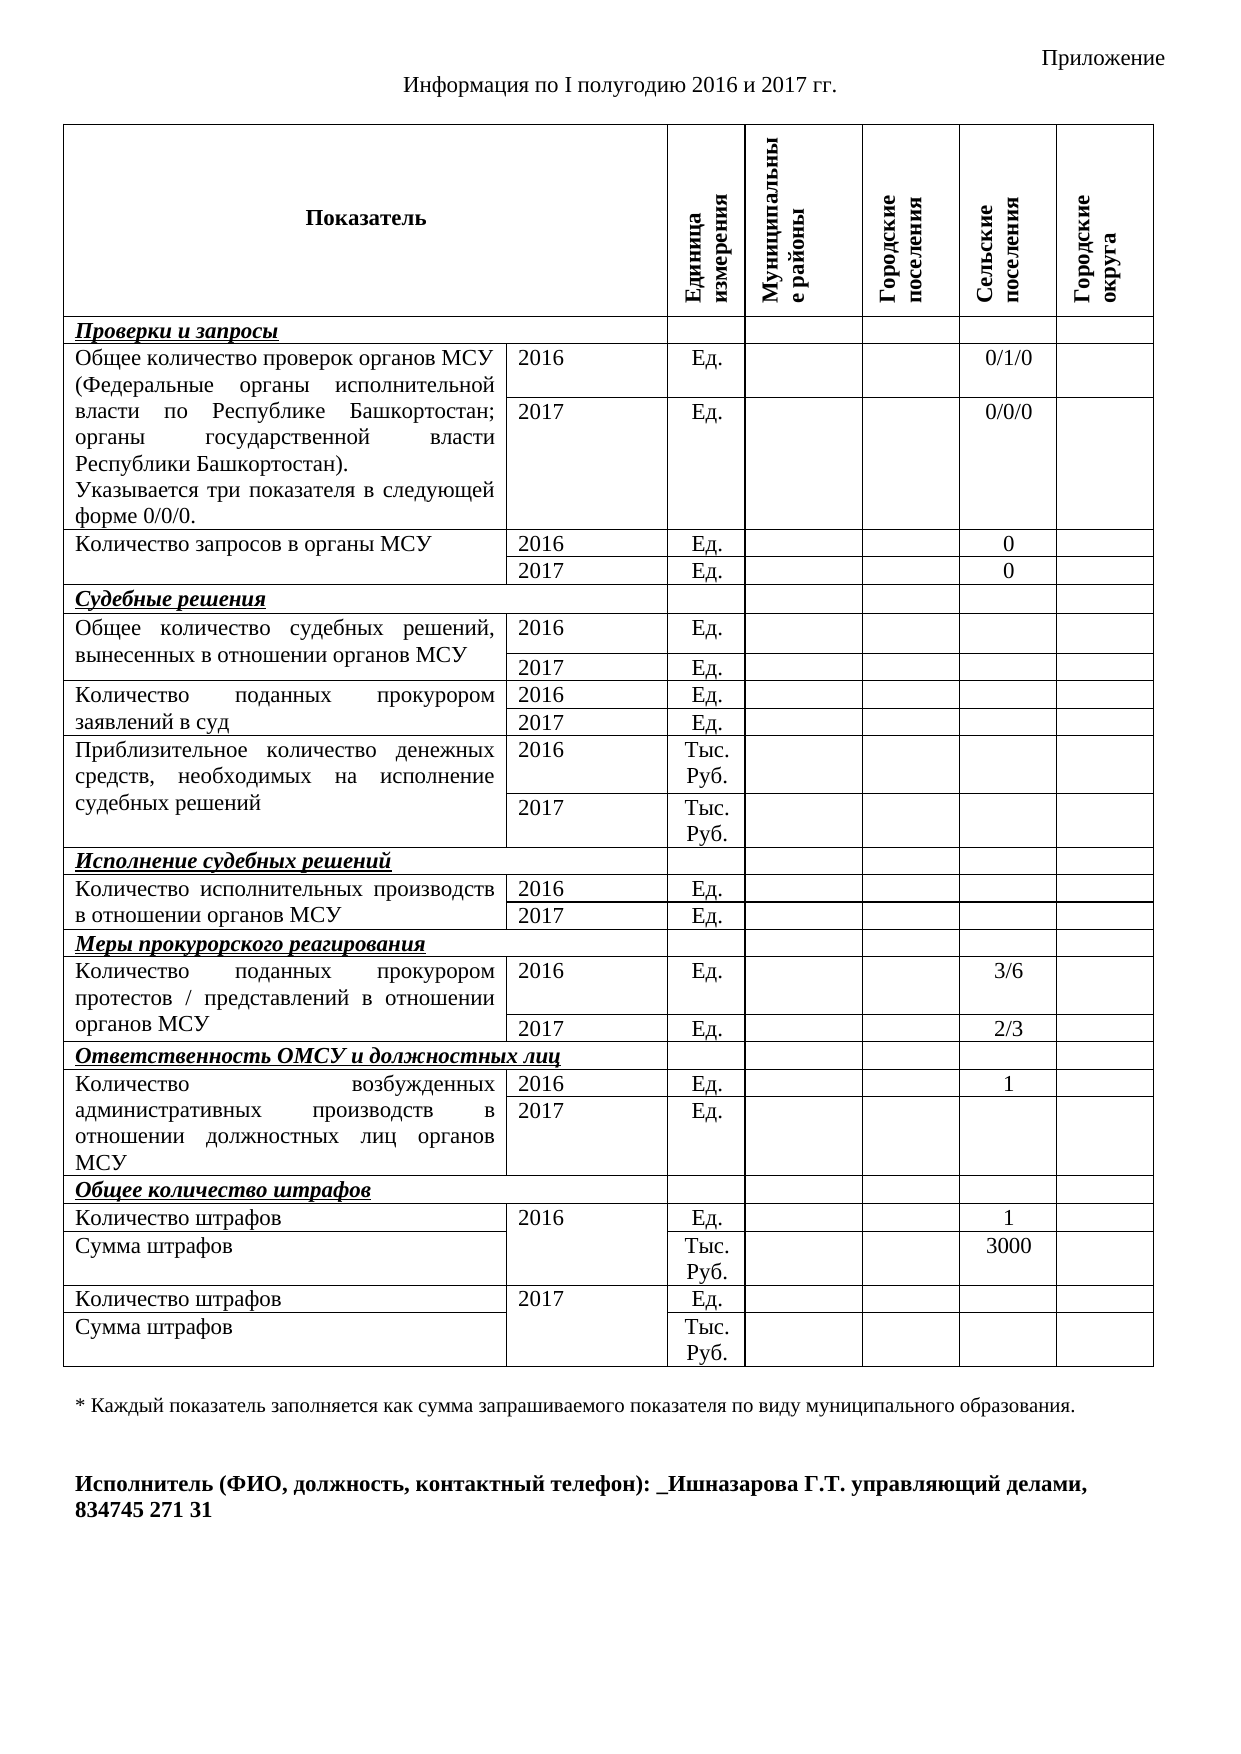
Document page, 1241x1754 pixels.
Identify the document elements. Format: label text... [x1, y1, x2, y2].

table_cell Ед. [668, 1015, 744, 1041]
table_cell Ед. [668, 875, 744, 901]
table_cell [668, 317, 744, 343]
table_header Муниципальные районы [746, 125, 862, 316]
table_cell Ответственность ОМСУ и должностных лиц [64, 1042, 667, 1068]
table_cell Ед. [668, 530, 744, 556]
table_cell [1057, 654, 1153, 680]
table_cell Общее количество судебных решений, вынесенных в отношении органов МСУ [64, 614, 506, 680]
table_cell [668, 1042, 744, 1068]
table_cell Сумма штрафов [64, 1232, 506, 1284]
table_cell [746, 903, 862, 929]
table_cell 0/0/0 [960, 398, 1056, 529]
table_cell [863, 530, 959, 556]
table_cell [746, 398, 862, 529]
table_cell [960, 794, 1056, 847]
table_cell [1057, 557, 1153, 584]
table_cell [746, 930, 862, 956]
table_cell [960, 930, 1056, 956]
table_cell [863, 1176, 959, 1203]
table_cell [668, 930, 744, 956]
table_cell [746, 344, 862, 397]
table_cell [960, 709, 1056, 735]
table_cell [960, 1042, 1056, 1068]
table_cell 2016 [507, 681, 667, 708]
table_cell 2017 [507, 1015, 667, 1041]
table_cell 2017 [507, 398, 667, 529]
table_cell [1057, 903, 1153, 929]
table_cell [960, 681, 1056, 708]
table_cell Тыс. Руб. [668, 794, 744, 847]
table_cell [960, 903, 1056, 929]
table_cell [668, 1176, 744, 1203]
table_cell 2017 [507, 654, 667, 680]
table_cell Ед. [668, 957, 744, 1014]
table_cell [1057, 875, 1153, 901]
table_cell 2016 [507, 344, 667, 397]
table_cell [746, 1042, 862, 1068]
table_header Городские поселения [863, 125, 959, 316]
table_cell [1057, 1176, 1153, 1203]
table_cell [668, 585, 744, 613]
table_cell Количество возбужденных административных производств в отношении должностных лиц органов МСУ [64, 1070, 506, 1175]
table_cell [746, 957, 862, 1014]
table_cell [746, 794, 862, 847]
table_cell 2017 [507, 1286, 667, 1366]
table_cell Количество поданных прокурором протестов / представлений в отношении органов МСУ [64, 957, 506, 1041]
table_cell [863, 957, 959, 1014]
table_cell [960, 614, 1056, 653]
table_cell [863, 1097, 959, 1175]
table_cell Судебные решения [64, 585, 667, 613]
table_cell [863, 317, 959, 343]
table_cell Проверки и запросы [64, 317, 667, 343]
table_cell 2017 [507, 794, 667, 847]
table_cell [863, 1070, 959, 1096]
table_cell [1057, 1204, 1153, 1231]
table_cell Ед. [668, 1070, 744, 1096]
table_cell [746, 1286, 862, 1312]
table_cell 3/6 [960, 957, 1056, 1014]
table_cell [863, 398, 959, 529]
table_cell [746, 709, 862, 735]
table_cell [1057, 1042, 1153, 1068]
table_cell Ед. [668, 1097, 744, 1175]
table_cell [746, 614, 862, 653]
table_cell 0 [960, 557, 1056, 584]
table_cell [863, 736, 959, 793]
table_cell 2017 [507, 709, 667, 735]
table_cell Ед. [668, 1286, 744, 1312]
text * Каждый показатель заполняется как сумма запрашиваемого показателя по виду муниципального образования. [75, 1393, 1165, 1417]
table_cell [1057, 1286, 1153, 1312]
table_cell [1057, 398, 1153, 529]
table_cell [863, 903, 959, 929]
table_cell [746, 681, 862, 708]
table_cell [746, 1204, 862, 1231]
table_cell 2016 [507, 530, 667, 556]
table_cell Ед. [668, 709, 744, 735]
table_cell [863, 344, 959, 397]
table_cell [746, 317, 862, 343]
table_cell 2017 [507, 557, 667, 584]
table_cell Ед. [668, 903, 744, 929]
table_cell [1057, 1232, 1153, 1284]
table_header Показатель [64, 125, 667, 316]
table_cell [746, 1097, 862, 1175]
table_cell Приблизительное количество денежных средств, необходимых на исполнение судебных решений [64, 736, 506, 847]
table_cell [1057, 848, 1153, 874]
table_cell Тыс. Руб. [668, 1313, 744, 1366]
text Информация по I полугодию 2016 и 2017 гг. [75, 71, 1165, 97]
table_cell [960, 736, 1056, 793]
table_cell [960, 848, 1056, 874]
table_cell [746, 585, 862, 613]
table_cell [746, 1015, 862, 1041]
table_cell 2016 [507, 736, 667, 793]
table_cell Ед. [668, 344, 744, 397]
table_cell 2016 [507, 875, 667, 901]
table_cell [863, 681, 959, 708]
table_cell Исполнение судебных решений [64, 848, 667, 874]
table_header Единица измерения [668, 125, 744, 316]
table_cell Ед. [668, 654, 744, 680]
table_cell 2016 [507, 957, 667, 1014]
table_cell Ед. [668, 681, 744, 708]
table_cell 2017 [507, 903, 667, 929]
table_cell Общее количество проверок органов МСУ (Федеральные органы исполнительной власти по Республике Башкортостан; органы государственной власти Республики Башкортостан). Указывается три показателя в следующей форме 0/0/0. [64, 344, 506, 529]
table_cell [746, 1070, 862, 1096]
table_cell Ед. [668, 398, 744, 529]
table_cell 2/3 [960, 1015, 1056, 1041]
table_cell 1 [960, 1070, 1056, 1096]
table_cell [1057, 1070, 1153, 1096]
table_cell Ед. [668, 1204, 744, 1231]
table_cell [1057, 681, 1153, 708]
table_cell [863, 1204, 959, 1231]
table_cell [1057, 344, 1153, 397]
table_cell 2016 [507, 1070, 667, 1096]
table_cell [863, 875, 959, 901]
table_cell Тыс. Руб. [668, 736, 744, 793]
table_cell [960, 875, 1056, 901]
table_cell 3000 [960, 1232, 1056, 1284]
table_cell [863, 1286, 959, 1312]
table_cell [960, 1286, 1056, 1312]
table_cell 0 [960, 530, 1056, 556]
table_cell [863, 709, 959, 735]
table_cell [863, 1313, 959, 1366]
table_header Сельские поселения [960, 125, 1056, 316]
table_cell [960, 1097, 1056, 1175]
table_cell [1057, 709, 1153, 735]
table_cell [746, 530, 862, 556]
table_cell [863, 1015, 959, 1041]
table_cell Количество поданных прокурором заявлений в суд [64, 681, 506, 735]
table_cell [746, 1313, 862, 1366]
table_cell [960, 1313, 1056, 1366]
table_cell Количество штрафов [64, 1204, 506, 1231]
table_cell [960, 654, 1056, 680]
table_cell Тыс. Руб. [668, 1232, 744, 1284]
table_cell 0/1/0 [960, 344, 1056, 397]
list Исполнитель (ФИО, должность, контактный телефон): _Ишназарова Г.Т. управляющий делами, [75, 1470, 1165, 1496]
table_cell [1057, 317, 1153, 343]
table_cell 2016 [507, 1204, 667, 1284]
table_cell [960, 317, 1056, 343]
table_cell [960, 585, 1056, 613]
table_cell Ед. [668, 614, 744, 653]
table_cell 1 [960, 1204, 1056, 1231]
table_cell [863, 794, 959, 847]
table_cell Количество запросов в органы МСУ [64, 530, 506, 584]
table_cell [863, 654, 959, 680]
table_cell [1057, 614, 1153, 653]
table_cell [1057, 585, 1153, 613]
table_cell Количество штрафов [64, 1286, 506, 1312]
table_cell [746, 848, 862, 874]
table_cell [746, 1232, 862, 1284]
table_cell [1057, 1015, 1153, 1041]
table_cell Количество исполнительных производств в отношении органов МСУ [64, 875, 506, 929]
table_cell [863, 930, 959, 956]
table_cell [863, 1232, 959, 1284]
table_cell [960, 1176, 1056, 1203]
table_cell [1057, 1097, 1153, 1175]
table_cell [1057, 794, 1153, 847]
table_cell 2016 [507, 614, 667, 653]
table_cell [746, 557, 862, 584]
table_cell Сумма штрафов [64, 1313, 506, 1366]
table_cell Меры прокурорского реагирования [64, 930, 667, 956]
table_cell Общее количество штрафов [64, 1176, 667, 1203]
table_cell [863, 848, 959, 874]
table_cell [668, 848, 744, 874]
table_cell 2017 [507, 1097, 667, 1175]
table_cell [863, 1042, 959, 1068]
table_cell [746, 875, 862, 901]
table_cell [1057, 1313, 1153, 1366]
table_cell [1057, 957, 1153, 1014]
list 834745 271 31 [75, 1496, 1165, 1522]
table_cell [746, 736, 862, 793]
table_header Городские округа [1057, 125, 1153, 316]
table_cell Ед. [668, 557, 744, 584]
table_cell [1057, 736, 1153, 793]
table_cell [1057, 930, 1153, 956]
table_cell [746, 654, 862, 680]
table_cell [863, 614, 959, 653]
table_cell [746, 1176, 862, 1203]
table_cell [1057, 530, 1153, 556]
text Приложение [75, 44, 1165, 71]
table_cell [863, 585, 959, 613]
table_cell [863, 557, 959, 584]
